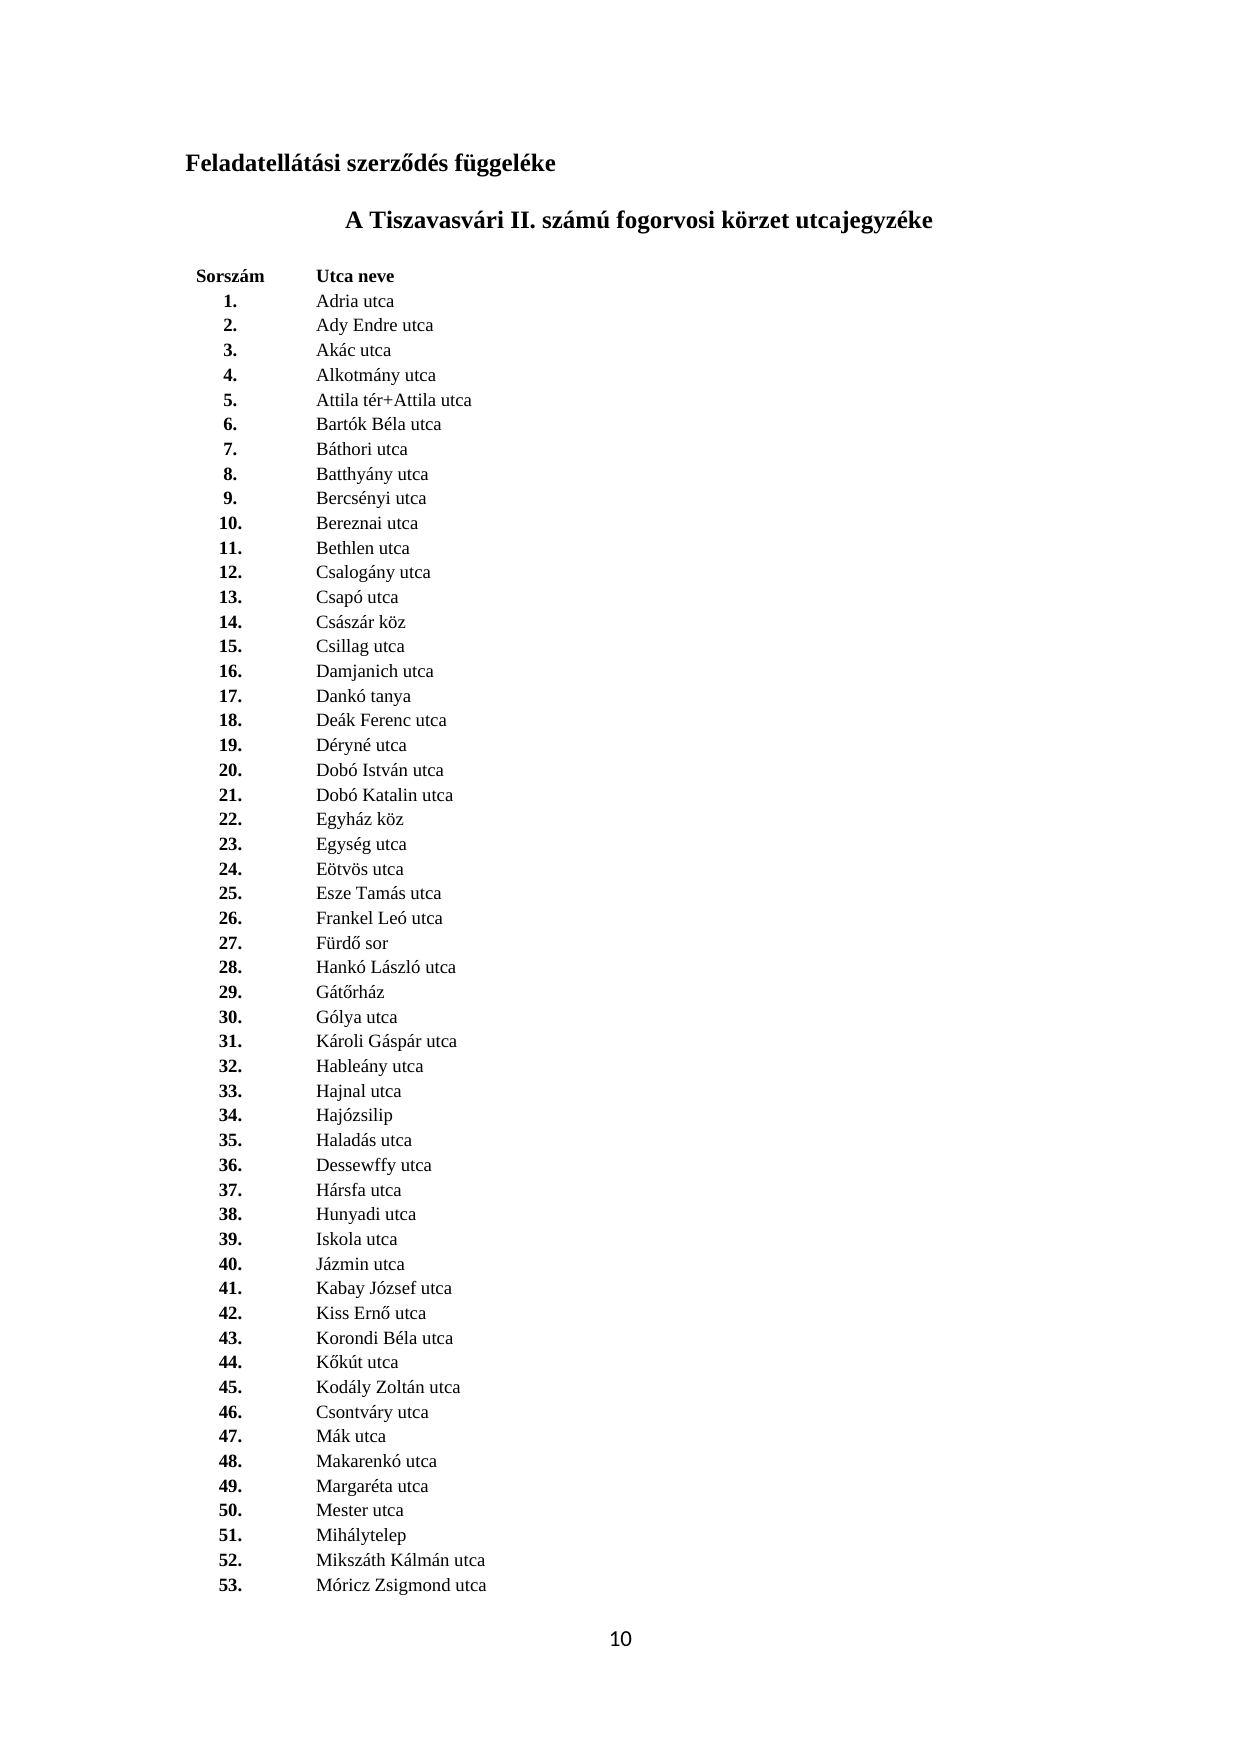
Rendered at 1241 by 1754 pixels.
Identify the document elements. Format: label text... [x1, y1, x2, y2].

table_cell 21. [146, 782, 314, 807]
table_cell 10. [146, 510, 314, 535]
table_cell Adria utca [314, 288, 1240, 313]
table_cell Bercsényi utca [314, 486, 1240, 510]
table_cell 46. [146, 1399, 314, 1424]
table_cell Károli Gáspár utca [314, 1029, 1240, 1053]
table_cell Kabay József utca [314, 1276, 1240, 1300]
table_cell Frankel Leó utca [314, 905, 1240, 930]
table_cell Mikszáth Kálmán utca [314, 1547, 1240, 1572]
table_cell Eötvös utca [314, 856, 1240, 881]
table_cell 51. [146, 1523, 314, 1547]
table_cell 12. [146, 560, 314, 584]
table_cell 5. [146, 387, 314, 412]
table_cell 3. [146, 338, 314, 362]
table_cell 32. [146, 1054, 314, 1078]
table_cell Iskola utca [314, 1226, 1240, 1251]
table_cell 18. [146, 708, 314, 732]
table_cell 14. [146, 609, 314, 634]
table_cell Dankó tanya [314, 683, 1240, 708]
table_cell Egység utca [314, 831, 1240, 856]
table_cell Hajnal utca [314, 1078, 1240, 1103]
table_cell 33. [146, 1078, 314, 1103]
table_cell Korondi Béla utca [314, 1325, 1240, 1350]
table_cell Kodály Zoltán utca [314, 1374, 1240, 1399]
table_cell Dessewffy utca [314, 1152, 1240, 1177]
table_cell 47. [146, 1424, 314, 1448]
table_cell Hableány utca [314, 1054, 1240, 1078]
table_cell Damjanich utca [314, 659, 1240, 683]
table_cell 37. [146, 1177, 314, 1202]
table_cell 50. [146, 1498, 314, 1522]
table_cell 36. [146, 1152, 314, 1177]
table_cell 39. [146, 1226, 314, 1251]
text Feladatellátási szerződés függeléke [185, 148, 1093, 176]
table_cell 30. [146, 1004, 314, 1029]
table_cell 42. [146, 1300, 314, 1325]
table_cell 34. [146, 1103, 314, 1127]
table_cell 48. [146, 1449, 314, 1473]
table_cell Esze Tamás utca [314, 881, 1240, 905]
table_cell 4. [146, 362, 314, 387]
table_cell 29. [146, 979, 314, 1004]
table_cell Dobó István utca [314, 757, 1240, 782]
table_cell Hankó László utca [314, 955, 1240, 979]
table_cell 35. [146, 1128, 314, 1152]
table_cell 28. [146, 955, 314, 979]
table_cell 43. [146, 1325, 314, 1350]
table_cell Kiss Ernő utca [314, 1300, 1240, 1325]
table_cell 17. [146, 683, 314, 708]
table_cell Fürdő sor [314, 930, 1240, 955]
table_cell 1. [146, 288, 314, 313]
table_cell Batthyány utca [314, 461, 1240, 486]
table_cell 9. [146, 486, 314, 510]
table_cell Csapó utca [314, 584, 1240, 609]
table_cell Margaréta utca [314, 1473, 1240, 1498]
table_cell 45. [146, 1374, 314, 1399]
table_cell Déryné utca [314, 733, 1240, 757]
table_cell 8. [146, 461, 314, 486]
table_cell Csillag utca [314, 634, 1240, 658]
table_cell 11. [146, 535, 314, 560]
table_cell 23. [146, 831, 314, 856]
table_header Utca neve [314, 264, 1240, 288]
table_cell Gátőrház [314, 979, 1240, 1004]
table_cell 7. [146, 436, 314, 461]
table_cell Ady Endre utca [314, 313, 1240, 337]
table_cell Jázmin utca [314, 1251, 1240, 1276]
table_cell 26. [146, 905, 314, 930]
table_cell Alkotmány utca [314, 362, 1240, 387]
table_cell Csalogány utca [314, 560, 1240, 584]
table_cell Gólya utca [314, 1004, 1240, 1029]
table_cell Csontváry utca [314, 1399, 1240, 1424]
table_header Sorszám [146, 264, 314, 288]
table_cell Hársfa utca [314, 1177, 1240, 1202]
table_cell Bartók Béla utca [314, 412, 1240, 436]
table_cell Hajózsilip [314, 1103, 1240, 1127]
table_cell 16. [146, 659, 314, 683]
table_cell 49. [146, 1473, 314, 1498]
table_cell 31. [146, 1029, 314, 1053]
table_cell 6. [146, 412, 314, 436]
table_cell 44. [146, 1350, 314, 1374]
table_cell 24. [146, 856, 314, 881]
table_cell 25. [146, 881, 314, 905]
table_cell Császár köz [314, 609, 1240, 634]
table_cell 27. [146, 930, 314, 955]
table_cell Mester utca [314, 1498, 1240, 1522]
table_cell 13. [146, 584, 314, 609]
table_cell 15. [146, 634, 314, 658]
table_cell Mihálytelep [314, 1523, 1240, 1547]
table_cell Báthori utca [314, 436, 1240, 461]
table_cell 41. [146, 1276, 314, 1300]
table_cell Hunyadi utca [314, 1202, 1240, 1226]
table_cell Bereznai utca [314, 510, 1240, 535]
table_cell 38. [146, 1202, 314, 1226]
table_cell Kőkút utca [314, 1350, 1240, 1374]
table_cell 22. [146, 807, 314, 831]
table_cell 40. [146, 1251, 314, 1276]
table_cell Dobó Katalin utca [314, 782, 1240, 807]
table_cell 19. [146, 733, 314, 757]
table_cell Akác utca [314, 338, 1240, 362]
table_cell 20. [146, 757, 314, 782]
table_cell Attila tér+Attila utca [314, 387, 1240, 412]
table_cell Haladás utca [314, 1128, 1240, 1152]
table_cell Makarenkó utca [314, 1449, 1240, 1473]
table_cell Egyház köz [314, 807, 1240, 831]
table_cell 2. [146, 313, 314, 337]
table_cell Mák utca [314, 1424, 1240, 1448]
table_cell 53. [146, 1572, 314, 1597]
text A Tiszavasvári II. számú fogorvosi körzet utcajegyzéke [185, 206, 1093, 234]
table_cell 52. [146, 1547, 314, 1572]
table_cell Deák Ferenc utca [314, 708, 1240, 732]
table_cell Bethlen utca [314, 535, 1240, 560]
table_cell Móricz Zsigmond utca [314, 1572, 1240, 1597]
